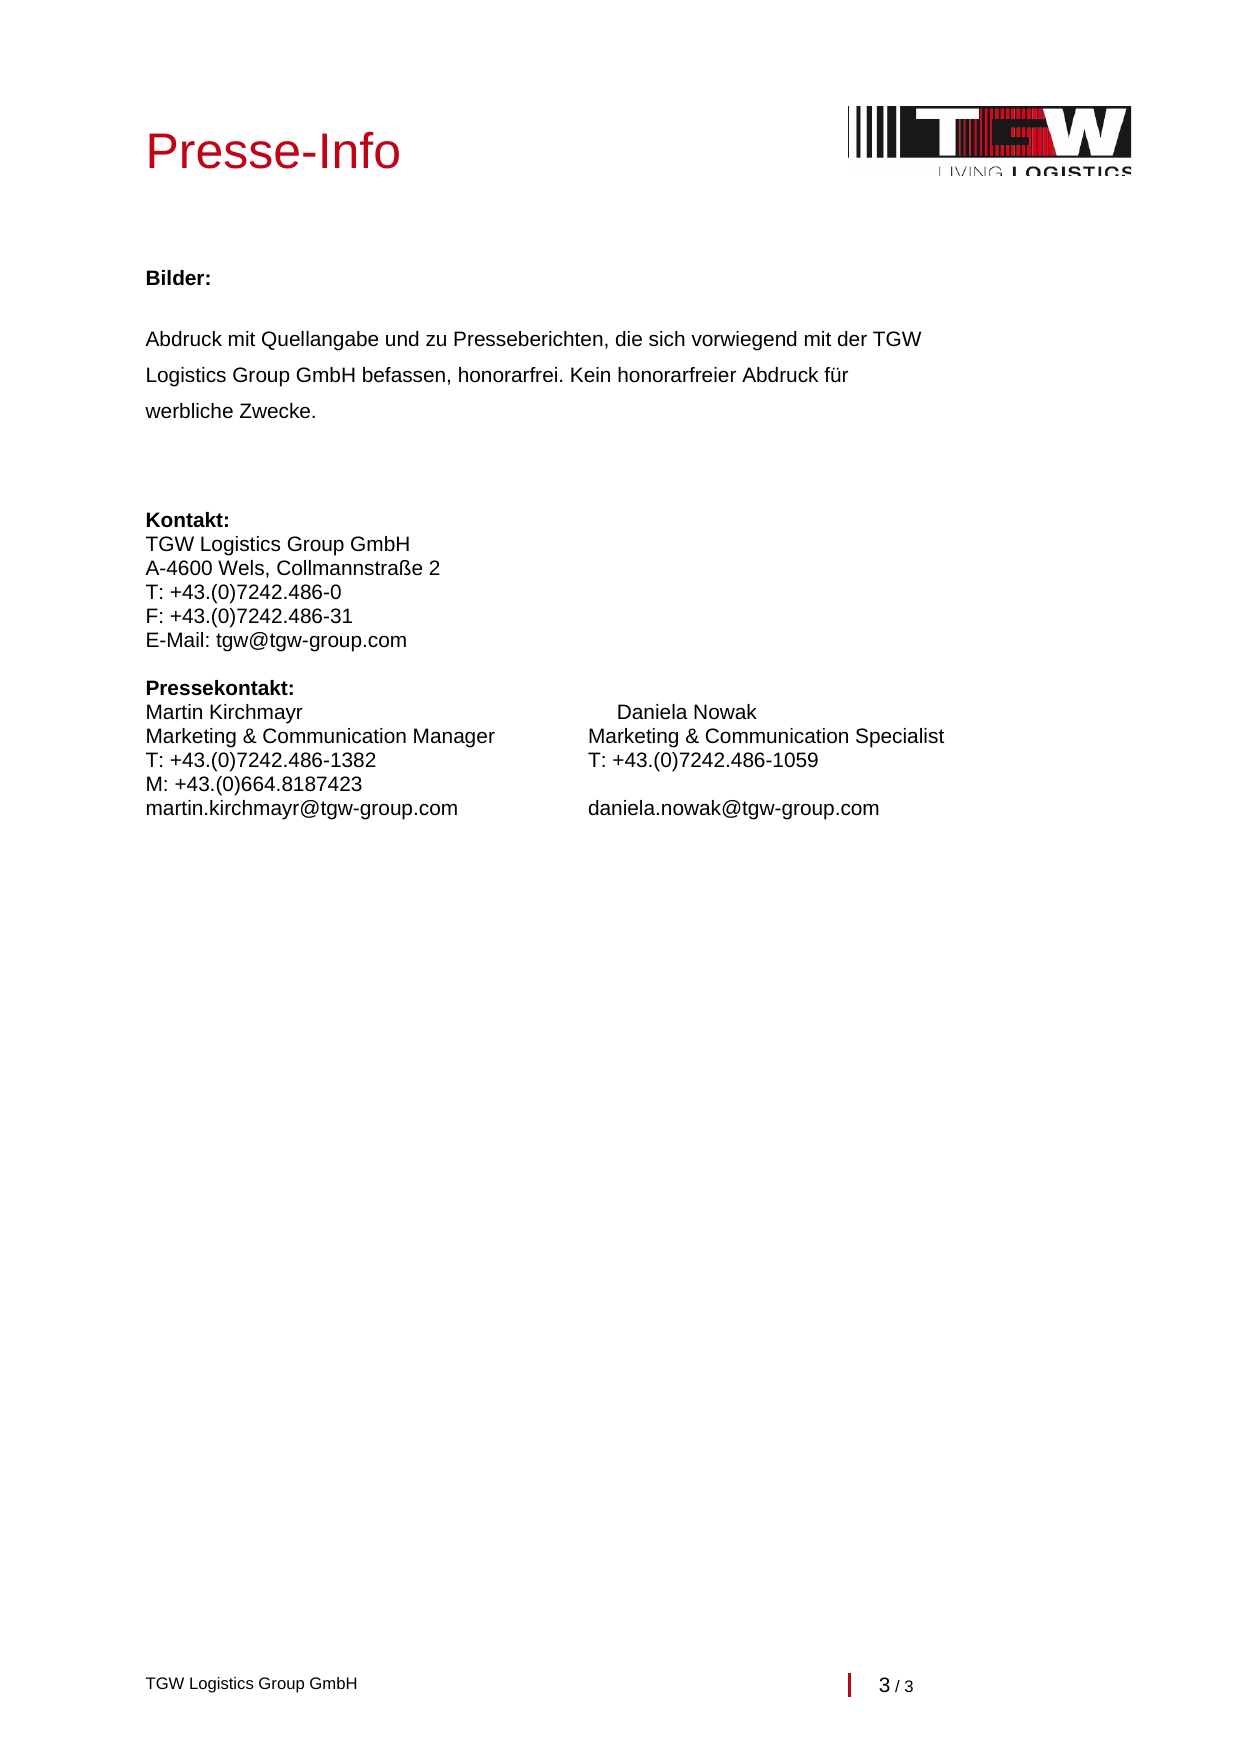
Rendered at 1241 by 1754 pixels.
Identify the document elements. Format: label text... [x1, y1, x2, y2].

text E-Mail: tgw@tgw-group.com [145, 628, 1090, 652]
text Pressekontakt: [145, 676, 1090, 700]
text M: +43.(0)664.8187423 [145, 772, 1090, 796]
text F: +43.(0)7242.486-31 [145, 604, 1090, 628]
text Bilder: [145, 266, 942, 290]
text Marketing & Communication Manager Marketing & Communication Specialist [145, 724, 1090, 748]
text T: +43.(0)7242.486-0 [145, 580, 1090, 604]
text T: +43.(0)7242.486-1382 T: +43.(0)7242.486-1059 [145, 748, 1090, 772]
text Martin Kirchmayr Daniela Nowak [145, 700, 1090, 724]
text Kontakt: [145, 508, 1090, 532]
text martin.kirchmayr@tgw-group.com daniela.nowak@tgw-group.com [145, 796, 1090, 819]
picture [846, 106, 1132, 176]
text TGW Logistics Group GmbH [145, 532, 1090, 556]
text Abdruck mit Quellangabe und zu Presseberichten, die sich vorwiegend mit der TGW Logistics Group GmbH befassen, honorarfrei. Kein honorarfreier Abdruck für werbliche Zwecke. [145, 327, 942, 423]
text A-4600 Wels, Collmannstraße 2 [145, 556, 1090, 580]
